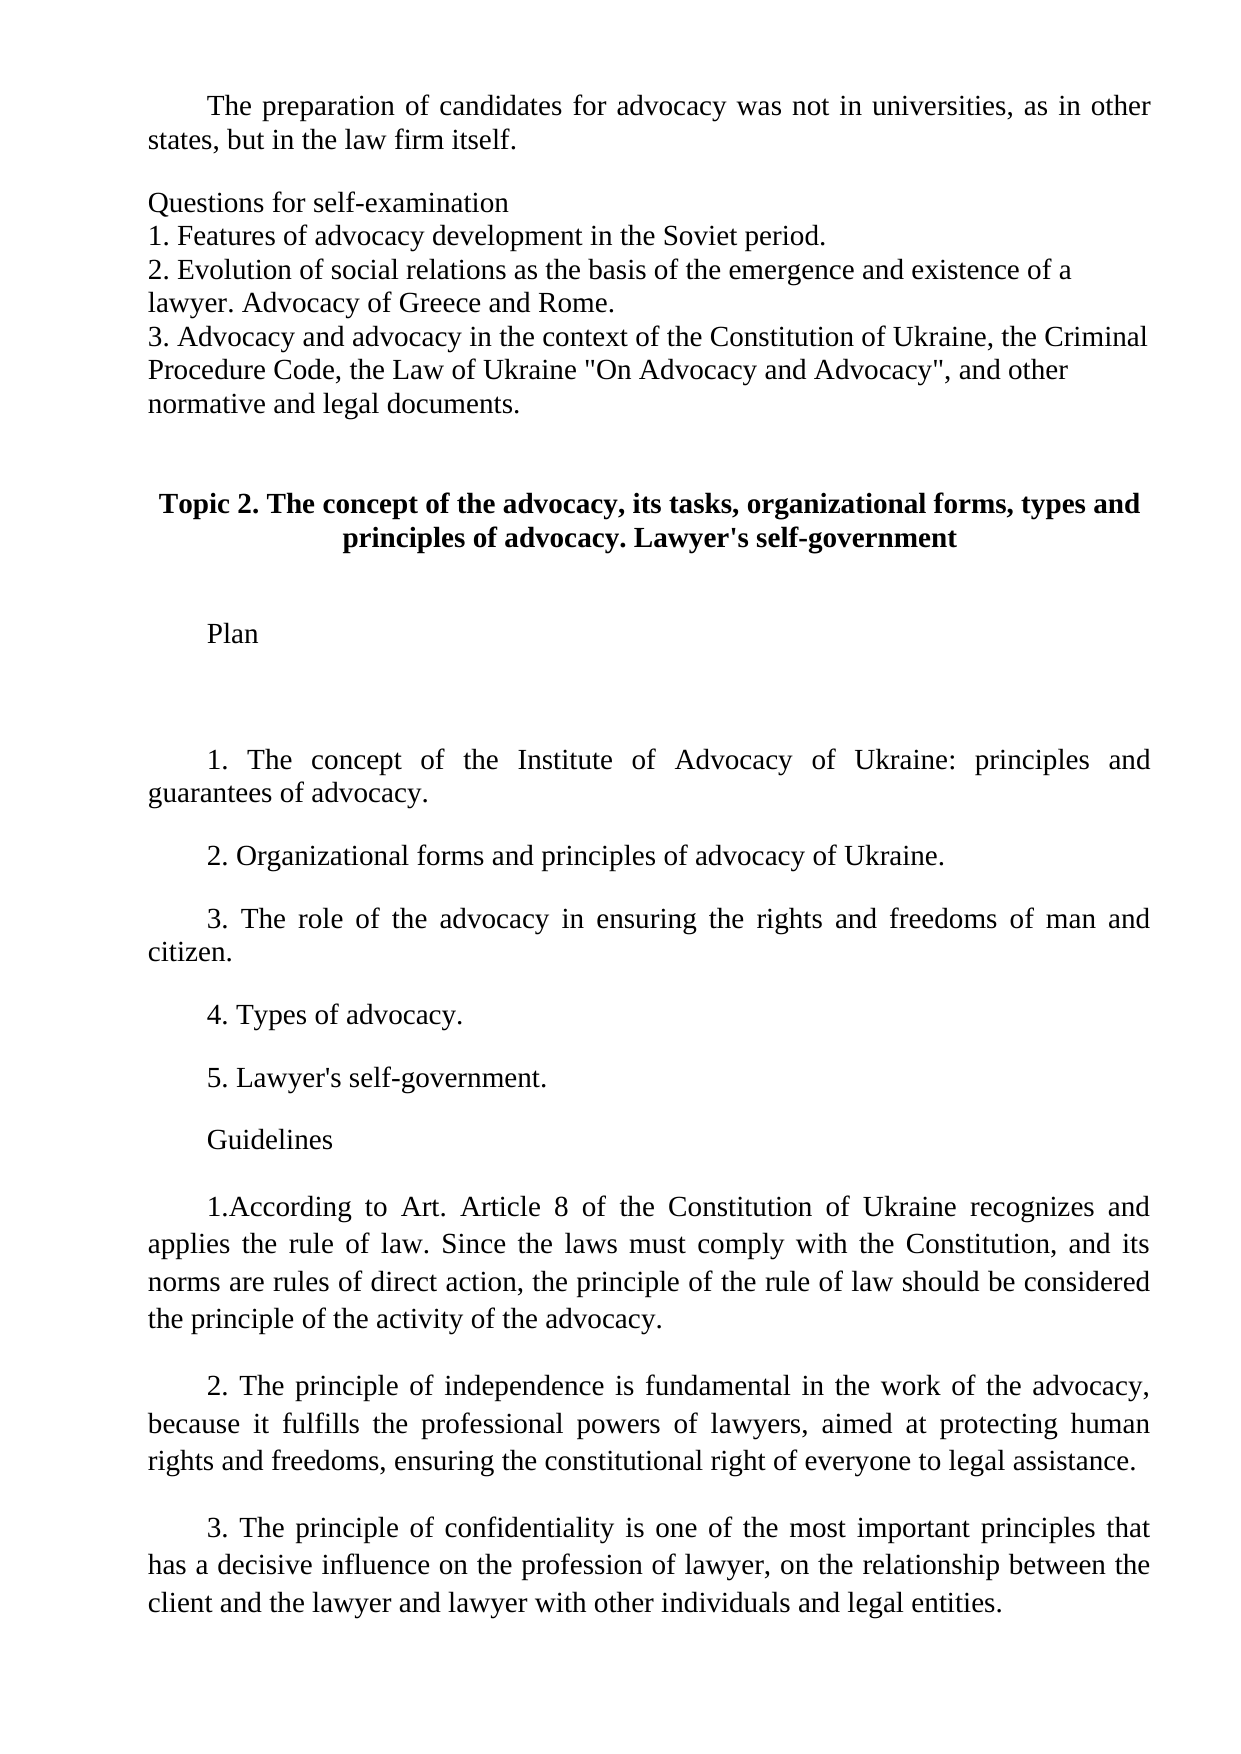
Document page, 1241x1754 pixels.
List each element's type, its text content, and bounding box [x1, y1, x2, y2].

text 3. The principle of confidentiality is one of the most important principles that has a decisive influence on the profession of lawyer, on the relationship between the client and the lawyer and lawyer with other individuals and legal entities. [148, 1506, 1152, 1618]
text 3. Advocacy and advocacy in the context of the Constitution of Ukraine, the Criminal Procedure Code, the Law of Ukraine "On Advocacy and Advocacy", and other normative and legal documents. [148, 319, 1152, 419]
text 1. Features of advocacy development in the Soviet period. [148, 218, 1152, 252]
text Plan [148, 616, 1152, 650]
text 2. Evolution of social relations as the basis of the emergence and existence of a lawyer. Advocacy of Greece and Rome. [148, 252, 1152, 319]
text 1. The concept of the Institute of Advocacy of Ukraine: principles and guarantees of advocacy. [148, 742, 1152, 809]
text 5. Lawyer's self-government. [148, 1060, 1152, 1093]
text The preparation of candidates for advocacy was not in universities, as in other states, but in the law firm itself. [148, 88, 1152, 156]
text 3. The role of the advocacy in ensuring the rights and freedoms of man and citizen. [148, 901, 1152, 968]
text 2. Organizational forms and principles of advocacy of Ukraine. [148, 838, 1152, 872]
text 4. Types of advocacy. [148, 997, 1152, 1031]
text 2. The principle of independence is fundamental in the work of the advocacy, because it fulfills the professional powers of lawyers, aimed at protecting human rights and freedoms, ensuring the constitutional right of everyone to legal assistance. [148, 1364, 1152, 1477]
text 1.According to Art. Article 8 of the Constitution of Ukraine recognizes and applies the rule of law. Since the laws must comply with the Constitution, and its norms are rules of direct action, the principle of the rule of law should be considered the principle of the activity of the advocacy. [148, 1185, 1152, 1335]
text Topic 2. The concept of the advocacy, its tasks, organizational forms, types and principles of advocacy. Lawyer's self-government [148, 487, 1152, 554]
text Questions for self-examination [148, 185, 1152, 218]
text Guidelines [148, 1122, 1152, 1156]
